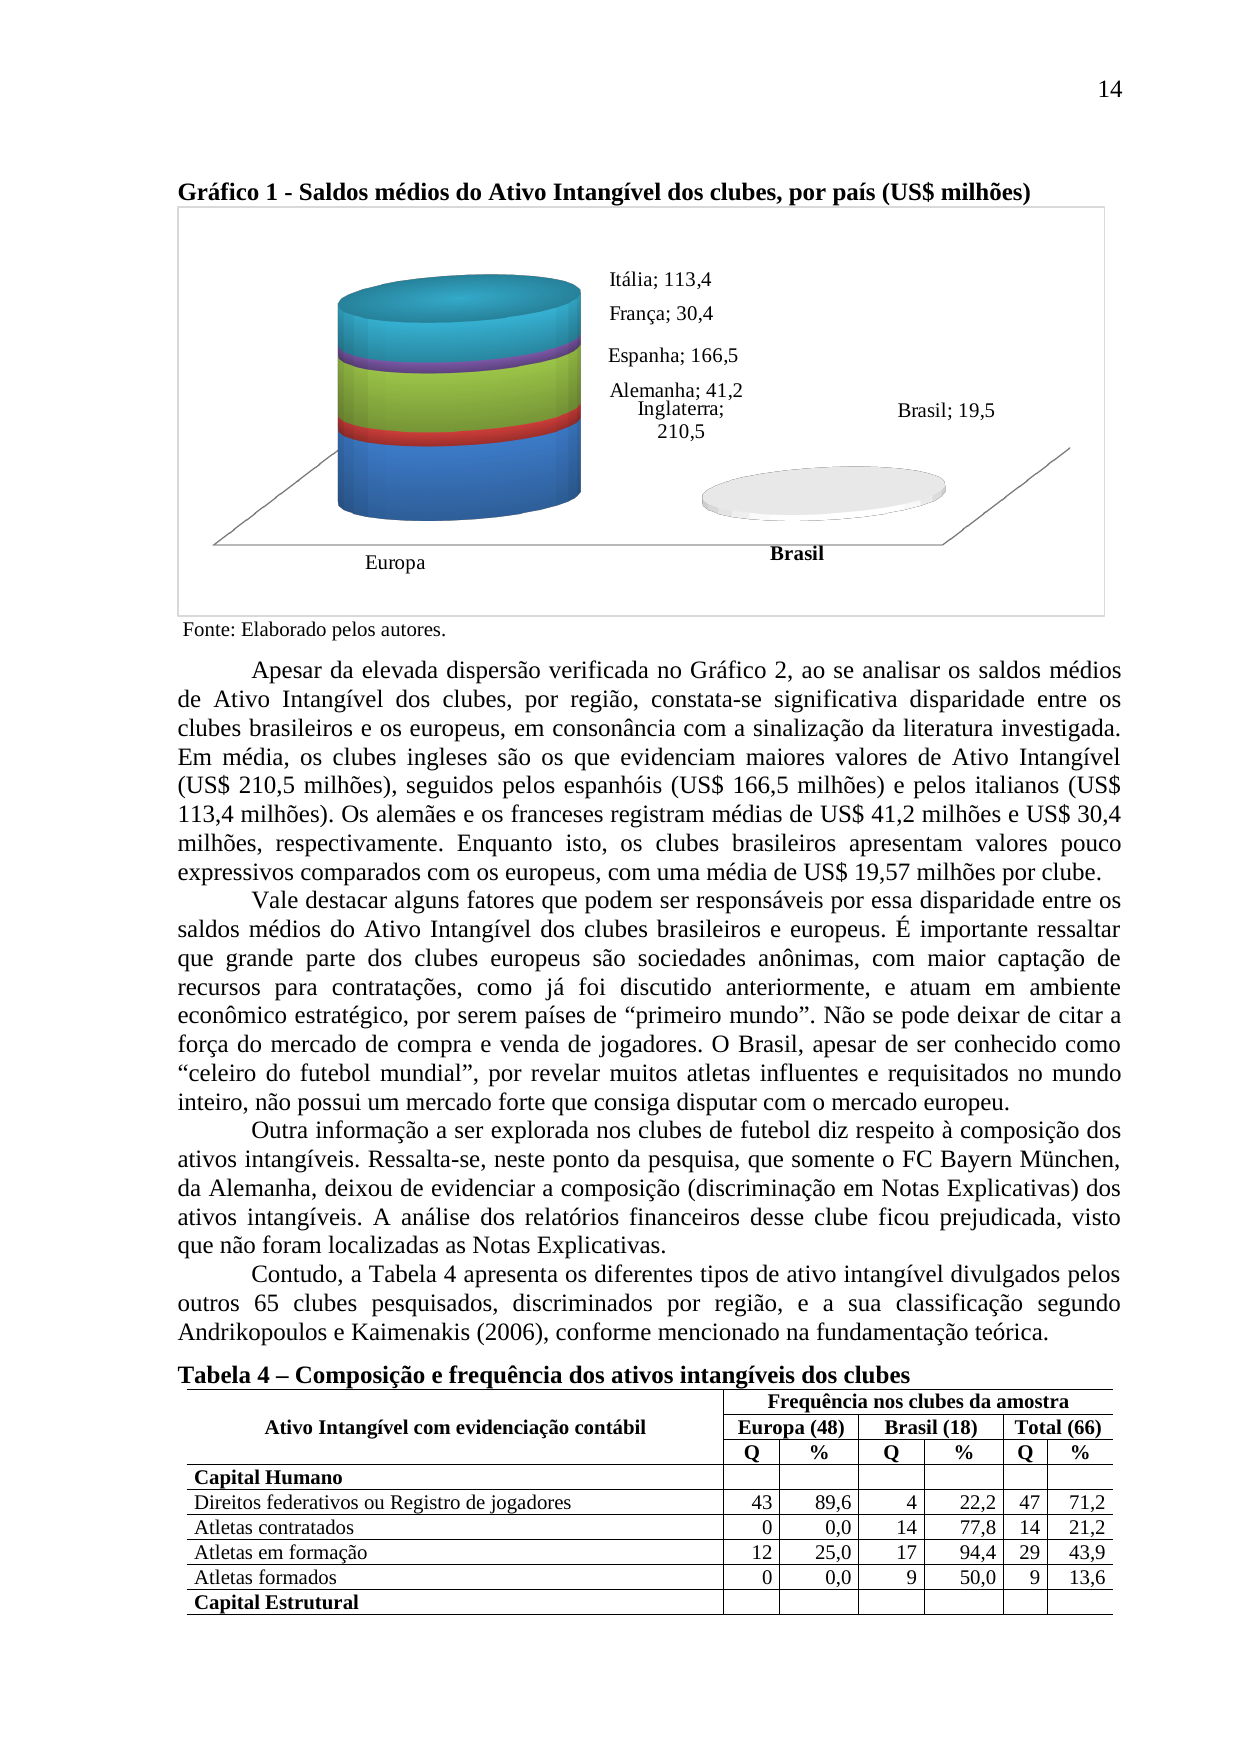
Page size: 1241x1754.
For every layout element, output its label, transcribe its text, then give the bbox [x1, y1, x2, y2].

table_cell 43,9 [1048, 1540, 1113, 1564]
text Tabela 4 – Composição e frequência dos ativos intangíveis dos clubes [177, 1360, 1122, 1388]
table_cell Atletas formados [187, 1565, 723, 1589]
table_cell Q [724, 1440, 779, 1464]
table_cell [859, 1465, 924, 1489]
table_cell Europa (48) [724, 1415, 858, 1439]
table_cell Total (66) [1004, 1415, 1113, 1439]
table_cell 71,2 [1048, 1490, 1113, 1514]
text Apesar da elevada dispersão verificada no Gráfico 2, ao se analisar os saldos médios de Ativo Intangível dos clubes, por região, constata-se significativa disparidade entre os clubes brasileiros e os europeus, em consonância com a sinalização da literatura investigada. Em média, os clubes ingleses são os que evidenciam maiores valores de Ativo Intangível (US$ 210,5 milhões), seguidos pelos espanhóis (US$ 166,5 milhões) e pelos italianos (US$ 113,4 milhões). Os alemães e os franceses registram médias de US$ 41,2 milhões e US$ 30,4 milhões, respectivamente. Enquanto isto, os clubes brasileiros apresentam valores pouco expressivos comparados com os europeus, com uma média de US$ 19,57 milhões por clube. [177, 655, 1122, 885]
table_cell 77,8 [925, 1515, 1003, 1539]
table_cell [780, 1465, 858, 1489]
table_cell 0,0 [780, 1515, 858, 1539]
table_cell % [1048, 1440, 1113, 1464]
table_cell [724, 1465, 779, 1489]
table_cell Q [859, 1440, 924, 1464]
table_cell 0,0 [780, 1565, 858, 1589]
table_header Ativo Intangível com evidenciação contábil [187, 1390, 723, 1464]
table_cell 22,2 [925, 1490, 1003, 1514]
table_cell 14 [859, 1515, 924, 1539]
text Vale destacar alguns fatores que podem ser responsáveis por essa disparidade entre os saldos médios do Ativo Intangível dos clubes brasileiros e europeus. É importante ressaltar que grande parte dos clubes europeus são sociedades anônimas, com maior captação de recursos para contratações, como já foi discutido anteriormente, e atuam em ambiente econômico estratégico, por serem países de “primeiro mundo”. Não se pode deixar de citar a força do mercado de compra e venda de jogadores. O Brasil, apesar de ser conhecido como “celeiro do futebol mundial”, por revelar muitos atletas influentes e requisitados no mundo inteiro, não possui um mercado forte que consiga disputar com o mercado europeu. [177, 885, 1122, 1115]
text Outra informação a ser explorada nos clubes de futebol diz respeito à composição dos ativos intangíveis. Ressalta-se, neste ponto da pesquisa, que somente o FC Bayern München, da Alemanha, deixou de evidenciar a composição (discriminação em Notas Explicativas) dos ativos intangíveis. A análise dos relatórios financeiros desse clube ficou prejudicada, visto que não foram localizadas as Notas Explicativas. [177, 1115, 1122, 1259]
table_cell [1048, 1590, 1113, 1614]
table_cell [925, 1590, 1003, 1614]
table_cell 0 [724, 1565, 779, 1589]
table_header Frequência nos clubes da amostra [724, 1390, 1113, 1413]
table_cell Capital Estrutural [187, 1590, 723, 1614]
table_cell 47 [1004, 1490, 1047, 1514]
table_cell 50,0 [925, 1565, 1003, 1589]
table_cell [724, 1590, 779, 1614]
table_cell Atletas em formação [187, 1540, 723, 1564]
table_cell 12 [724, 1540, 779, 1564]
table_cell [1004, 1465, 1047, 1489]
table_cell [1048, 1465, 1113, 1489]
table_cell Brasil (18) [859, 1415, 1003, 1439]
table_cell 14 [1004, 1515, 1047, 1539]
table_cell [1004, 1590, 1047, 1614]
table_cell Atletas contratados [187, 1515, 723, 1539]
table_cell 9 [1004, 1565, 1047, 1589]
table_cell 9 [859, 1565, 924, 1589]
table_cell 89,6 [780, 1490, 858, 1514]
table_cell % [925, 1440, 1003, 1464]
table_cell Q [1004, 1440, 1047, 1464]
table_cell 21,2 [1048, 1515, 1113, 1539]
table_cell 43 [724, 1490, 779, 1514]
table_cell Capital Humano [187, 1465, 723, 1489]
table_cell Direitos federativos ou Registro de jogadores [187, 1490, 723, 1514]
table_cell 13,6 [1048, 1565, 1113, 1589]
table_cell 17 [859, 1540, 924, 1564]
table_cell 94,4 [925, 1540, 1003, 1564]
table_cell % [780, 1440, 858, 1464]
table_cell [859, 1590, 924, 1614]
table_cell [925, 1465, 1003, 1489]
table_cell 25,0 [780, 1540, 858, 1564]
table_cell 0 [724, 1515, 779, 1539]
text Contudo, a Tabela 4 apresenta os diferentes tipos de ativo intangível divulgados pelos outros 65 clubes pesquisados, discriminados por região, e a sua classificação segundo Andrikopoulos e Kaimenakis (2006), conforme mencionado na fundamentação teórica. [177, 1259, 1122, 1345]
table_cell 4 [859, 1490, 924, 1514]
text Fonte: Elaborado pelos autores. [177, 617, 1122, 641]
table_cell 29 [1004, 1540, 1047, 1564]
table_cell [780, 1590, 858, 1614]
